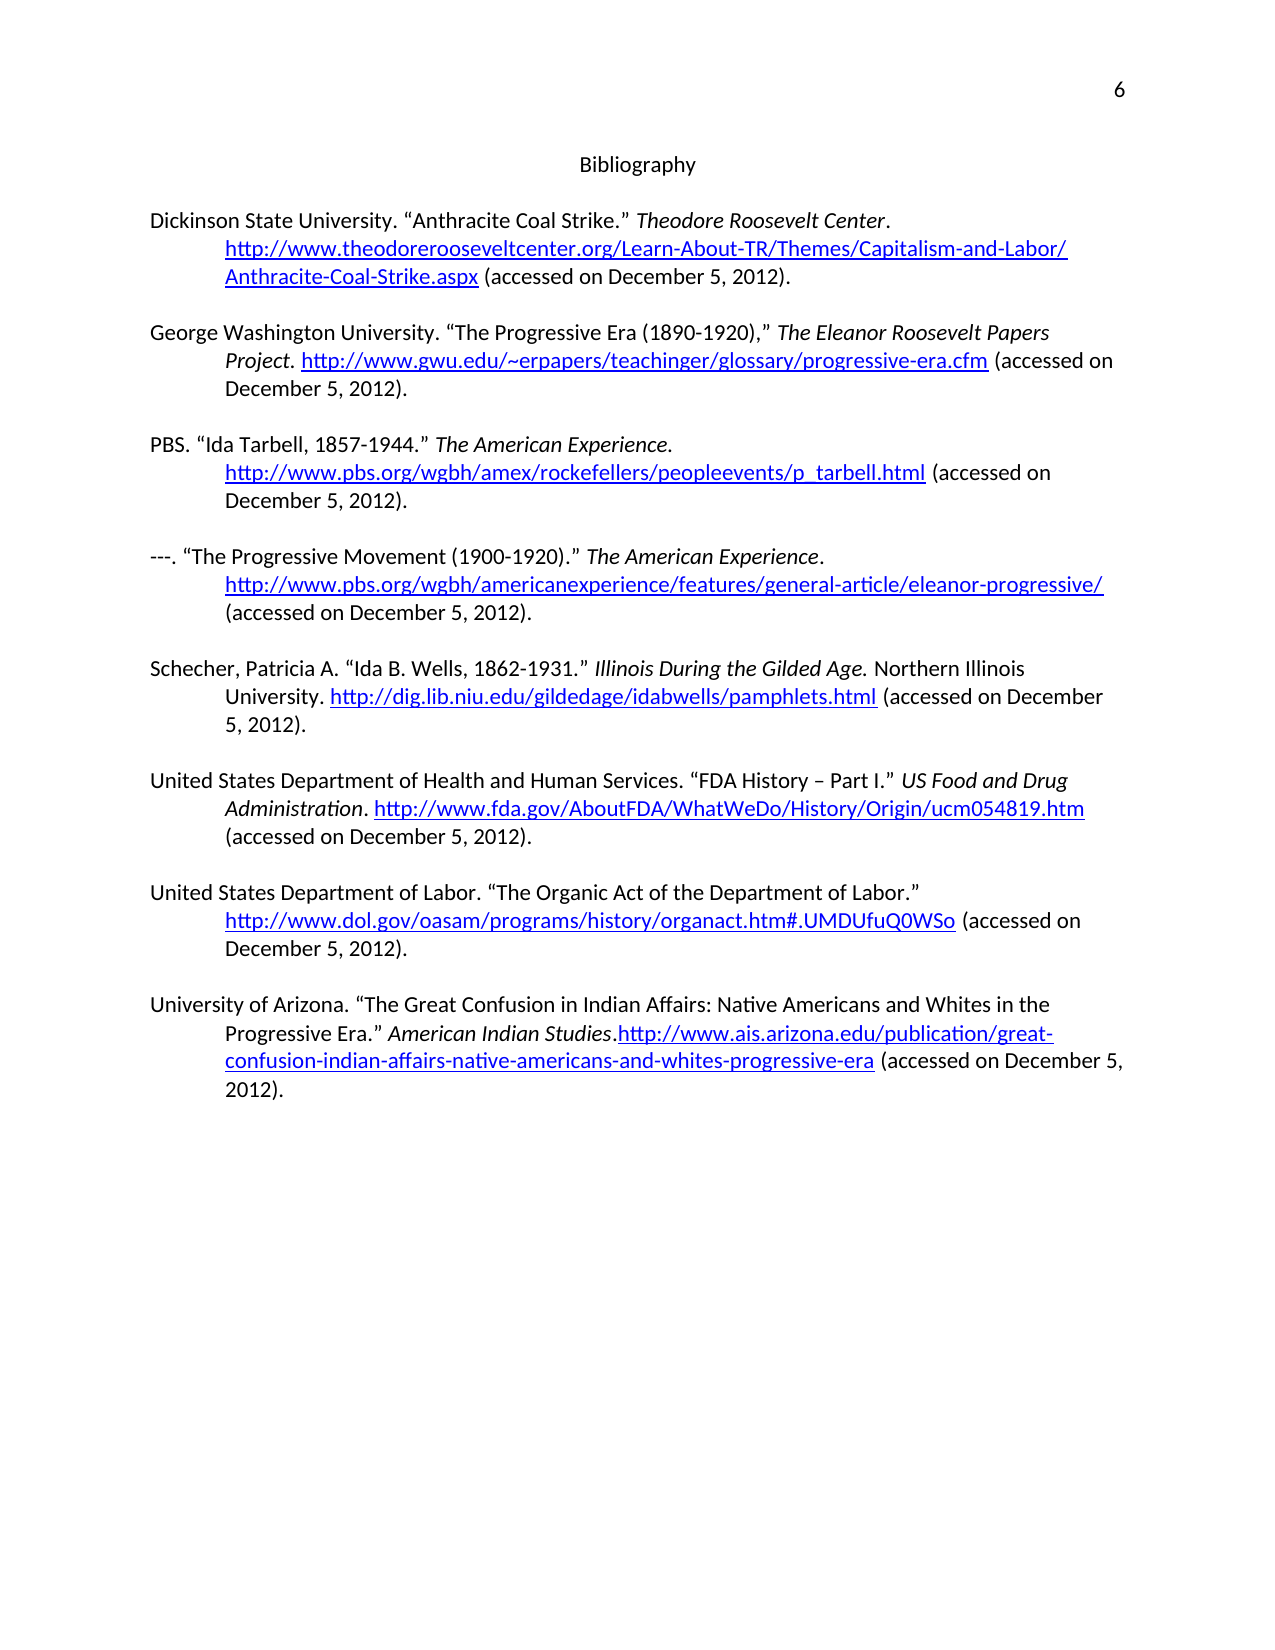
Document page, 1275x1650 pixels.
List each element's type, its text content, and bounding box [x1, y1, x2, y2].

text George Washington University. “The Progressive Era (1890-1920),” The Eleanor Roosevelt Papers Project. http://www.gwu.edu/~erpapers/teachinger/glossary/progressive-era.cfm (accessed on December 5, 2012). [150, 318, 1125, 402]
text Dickinson State University. “Anthracite Coal Strike.” Theodore Roosevelt Center. http://www.theodorerooseveltcenter.org/Learn-About-TR/Themes/Capitalism-and-Labor/Anthracite-Coal-Strike.aspx (accessed on December 5, 2012). [150, 206, 1125, 290]
text United States Department of Health and Human Services. “FDA History – Part I.” US Food and Drug Administration. http://www.fda.gov/AboutFDA/WhatWeDo/History/Origin/ucm054819.htm (accessed on December 5, 2012). [150, 766, 1125, 851]
text Bibliography [150, 150, 1125, 178]
text University of Arizona. “The Great Confusion in Indian Affairs: Native Americans and Whites in the Progressive Era.” American Indian Studies.http://www.ais.arizona.edu/publication/great-confusion-indian-affairs-native-americans-and-whites-progressive-era (accessed on December 5, 2012). [150, 991, 1125, 1103]
text Schecher, Patricia A. “Ida B. Wells, 1862-1931.” Illinois During the Gilded Age. Northern Illinois University. http://dig.lib.niu.edu/gildedage/idabwells/pamphlets.html (accessed on December 5, 2012). [150, 654, 1125, 738]
text PBS. “Ida Tarbell, 1857-1944.” The American Experience. http://www.pbs.org/wgbh/amex/rockefellers/peopleevents/p_tarbell.html (accessed on December 5, 2012). [150, 430, 1125, 514]
text ---. “The Progressive Movement (1900-1920).” The American Experience. http://www.pbs.org/wgbh/americanexperience/features/general-article/eleanor-progressive/ (accessed on December 5, 2012). [150, 542, 1125, 626]
text United States Department of Labor. “The Organic Act of the Department of Labor.” http://www.dol.gov/oasam/programs/history/organact.htm#.UMDUfuQ0WSo (accessed on December 5, 2012). [150, 878, 1125, 963]
